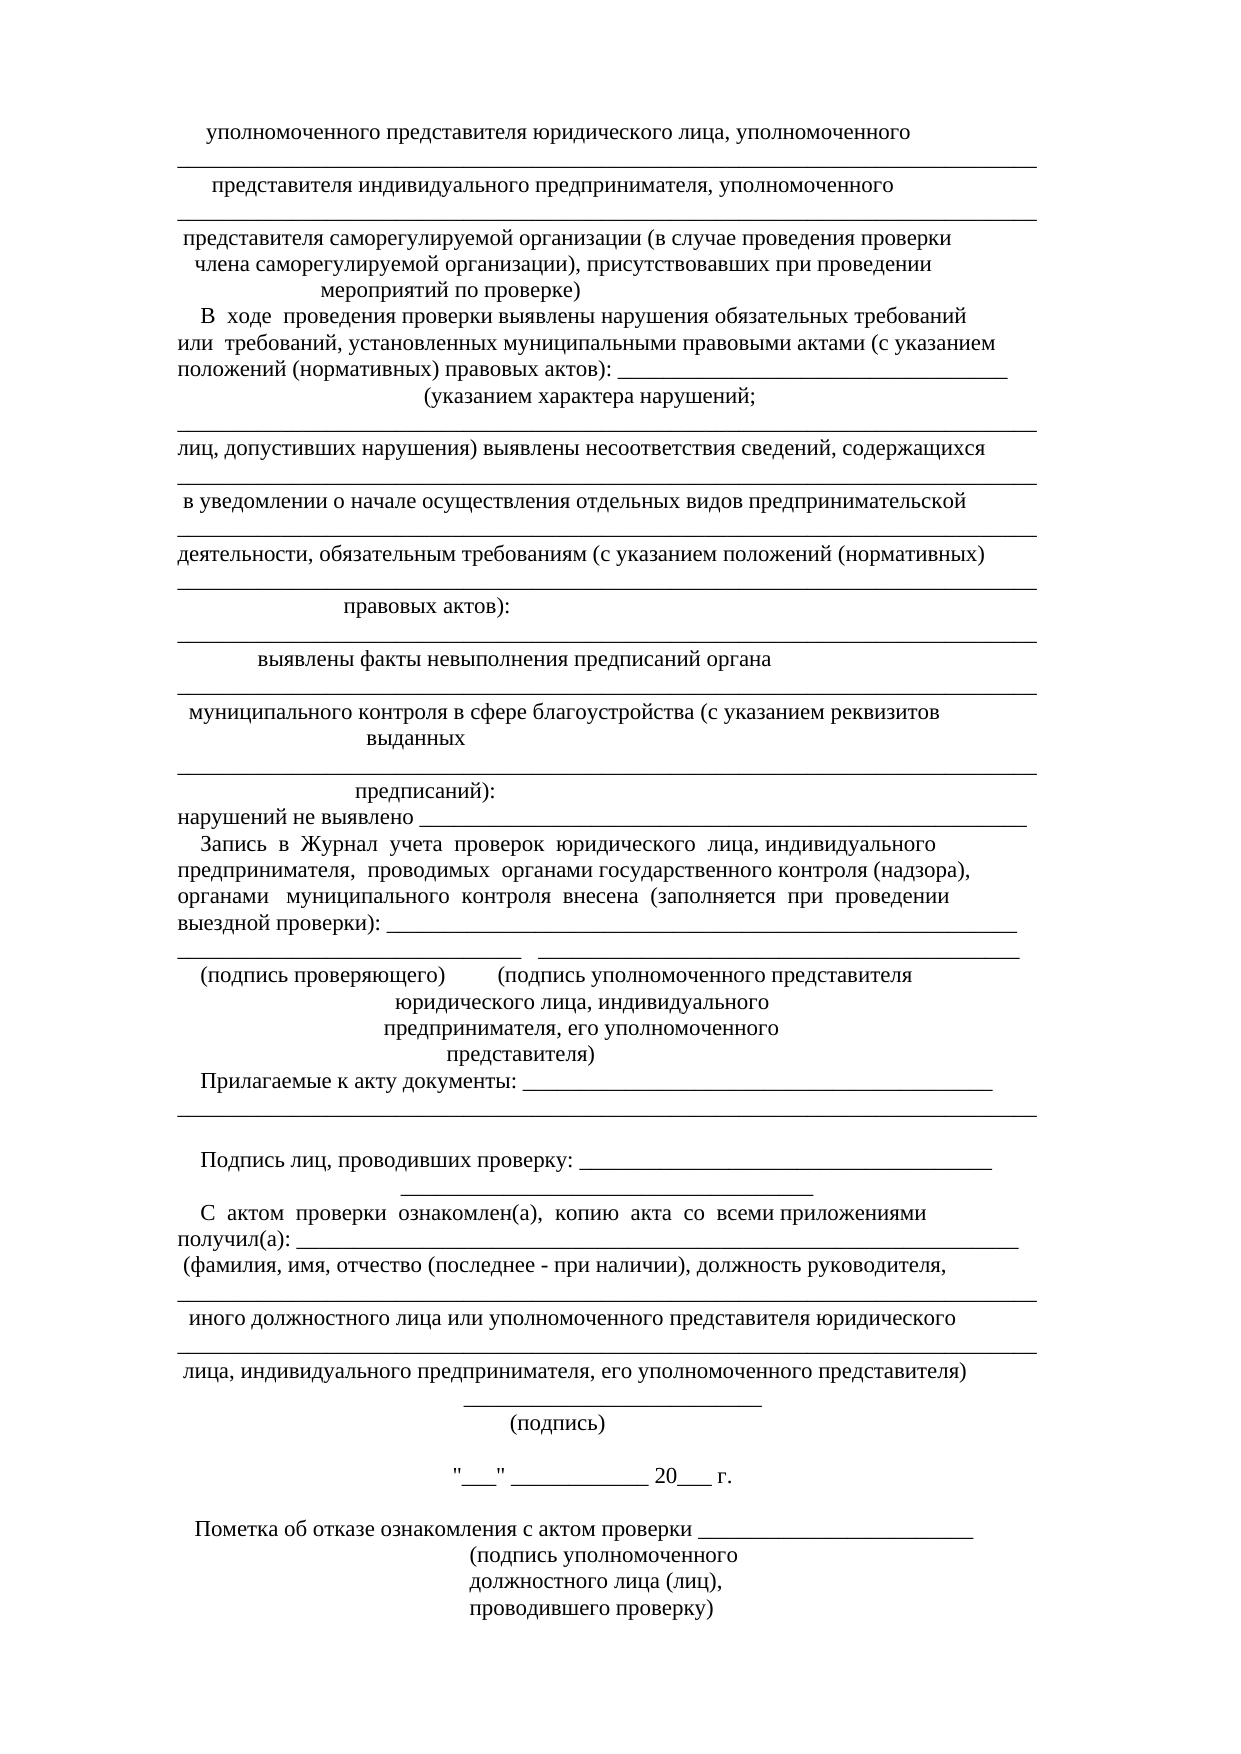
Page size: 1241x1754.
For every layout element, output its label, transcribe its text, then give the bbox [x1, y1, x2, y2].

text (подпись проверяющего) (подпись уполномоченного представителя [177, 961, 1152, 988]
text деятельности, обязательным требованиям (с указанием положений (нормативных) [177, 540, 1152, 566]
text ___________________________________________________________________________ [177, 751, 1152, 777]
text лица, индивидуального предпринимателя, его уполномоченного представителя) [177, 1357, 1152, 1383]
text предпринимателя, его уполномоченного [177, 1014, 1152, 1041]
text положений (нормативных) правовых актов): __________________________________ [177, 355, 1152, 382]
text ___________________________________________________________________________ [177, 1093, 1152, 1119]
text Прилагаемые к акту документы: _________________________________________ [177, 1067, 1152, 1093]
text __________________________ [177, 1383, 1152, 1409]
text выездной проверки): _______________________________________________________ [177, 909, 1152, 935]
text получил(а): _______________________________________________________________ [177, 1225, 1152, 1251]
text правовых актов): [177, 592, 1152, 619]
text ___________________________________________________________________________ [177, 566, 1152, 592]
text (указанием характера нарушений; [177, 382, 1152, 408]
text (подпись уполномоченного [177, 1541, 1152, 1568]
text (подпись) [177, 1409, 1152, 1436]
text уполномоченного представителя юридического лица, уполномоченного [177, 118, 1152, 144]
text ___________________________________________________________________________ [177, 408, 1152, 434]
text должностного лица (лиц), [177, 1568, 1152, 1594]
text в уведомлении о начале осуществления отдельных видов предпринимательской [177, 487, 1152, 513]
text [177, 144, 1152, 171]
text Подпись лиц, проводивших проверку: ____________________________________ [177, 1146, 1152, 1172]
text ___________________________________________________________________________ [177, 1278, 1152, 1304]
text муниципального контроля в сфере благоустройства (с указанием реквизитов [177, 698, 1152, 724]
text представителя) [177, 1041, 1152, 1067]
text выявлены факты невыполнения предписаний органа [177, 645, 1152, 672]
text проводившего проверку) [177, 1594, 1152, 1620]
text ___________________________________________________________________________ [177, 619, 1152, 645]
text Запись в Журнал учета проверок юридического лица, индивидуального [177, 830, 1152, 856]
text члена саморегулируемой организации), присутствовавших при проведении [177, 250, 1152, 276]
text ___________________________________________________________________________ [177, 513, 1152, 540]
text ___________________________________________________________________________ [177, 1330, 1152, 1357]
text лиц, допустивших нарушения) выявлены несоответствия сведений, содержащихся [177, 434, 1152, 461]
text представителя индивидуального предпринимателя, уполномоченного [177, 171, 1152, 197]
text (фамилия, имя, отчество (последнее - при наличии), должность руководителя, [177, 1251, 1152, 1278]
text предписаний): [177, 777, 1152, 803]
text предпринимателя, проводимых органами государственного контроля (надзора), [177, 856, 1152, 882]
text представителя саморегулируемой организации (в случае проведения проверки [177, 223, 1152, 250]
text органами муниципального контроля внесена (заполняется при проведении [177, 882, 1152, 909]
text ___________________________________________________________________________ [177, 461, 1152, 487]
text ______________________________ __________________________________________ [177, 935, 1152, 961]
text ____________________________________ [177, 1172, 1152, 1199]
text "___" ____________ 20___ г. [177, 1462, 1152, 1488]
text Пометка об отказе ознакомления с актом проверки ________________________ [177, 1515, 1152, 1541]
text иного должностного лица или уполномоченного представителя юридического [177, 1304, 1152, 1330]
text ___________________________________________________________________________ [177, 197, 1152, 223]
text юридического лица, индивидуального [177, 988, 1152, 1014]
text нарушений не выявлено _____________________________________________________ [177, 803, 1152, 830]
text ___________________________________________________________________________ [177, 672, 1152, 698]
text или требований, установленных муниципальными правовыми актами (с указанием [177, 329, 1152, 355]
text С актом проверки ознакомлен(а), копию акта со всеми приложениями [177, 1199, 1152, 1225]
text мероприятий по проверке) [177, 276, 1152, 303]
text В ходе проведения проверки выявлены нарушения обязательных требований [177, 303, 1152, 329]
text выданных [177, 724, 1152, 751]
